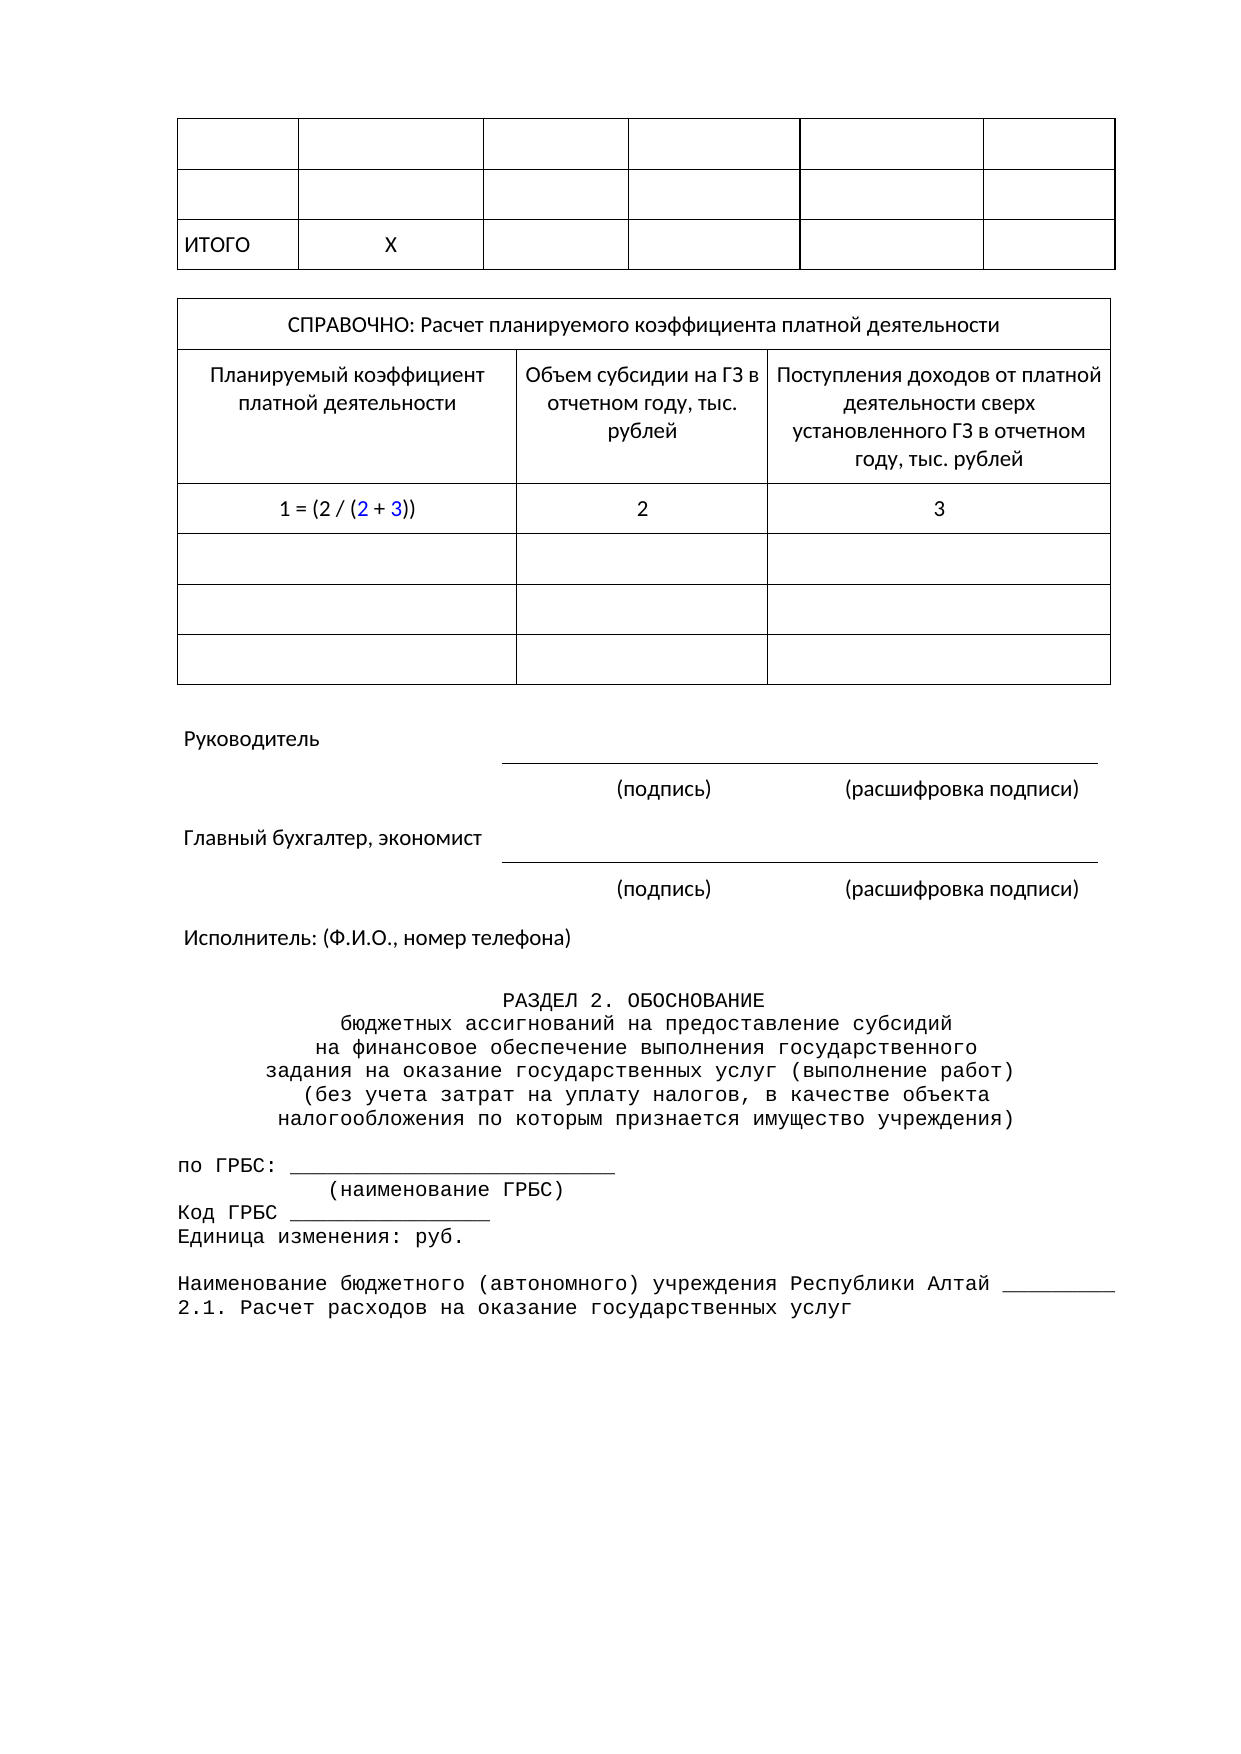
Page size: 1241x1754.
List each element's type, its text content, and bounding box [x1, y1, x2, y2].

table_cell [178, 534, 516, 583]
text Код ГРБС ________________ [177, 1202, 1152, 1226]
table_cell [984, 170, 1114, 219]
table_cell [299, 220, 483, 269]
text Наименование бюджетного (автономного) учреждения Республики Алтай _________ [177, 1273, 1152, 1297]
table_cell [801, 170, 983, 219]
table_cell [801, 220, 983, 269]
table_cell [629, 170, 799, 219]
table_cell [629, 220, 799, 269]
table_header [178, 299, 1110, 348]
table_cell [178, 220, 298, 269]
text налогообложения по которым признается имущество учреждения) [177, 1108, 1152, 1131]
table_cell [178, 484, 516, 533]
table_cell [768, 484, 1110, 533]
text 2.1. Расчет расходов на оказание государственных услуг [177, 1297, 1152, 1321]
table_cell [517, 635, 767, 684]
text (без учета затрат на уплату налогов, в качестве объекта [177, 1084, 1152, 1108]
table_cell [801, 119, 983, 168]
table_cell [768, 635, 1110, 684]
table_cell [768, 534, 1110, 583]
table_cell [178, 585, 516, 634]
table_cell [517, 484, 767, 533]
text Единица изменения: руб. [177, 1226, 1152, 1250]
text РАЗДЕЛ 2. ОБОСНОВАНИЕ [177, 989, 1152, 1013]
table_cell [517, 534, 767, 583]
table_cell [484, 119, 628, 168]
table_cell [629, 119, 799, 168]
text бюджетных ассигнований на предоставление субсидий [177, 1013, 1152, 1037]
text по ГРБС: __________________________ [177, 1155, 1152, 1179]
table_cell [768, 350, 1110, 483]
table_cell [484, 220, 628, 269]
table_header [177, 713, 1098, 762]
text задания на оказание государственных услуг (выполнение работ) [177, 1061, 1152, 1084]
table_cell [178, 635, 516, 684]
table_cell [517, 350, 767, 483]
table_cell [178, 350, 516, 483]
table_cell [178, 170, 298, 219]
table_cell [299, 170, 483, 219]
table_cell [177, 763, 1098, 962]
text (наименование ГРБС) [177, 1179, 1152, 1202]
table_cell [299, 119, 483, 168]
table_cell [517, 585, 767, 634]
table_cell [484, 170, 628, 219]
text на финансовое обеспечение выполнения государственного [177, 1037, 1152, 1061]
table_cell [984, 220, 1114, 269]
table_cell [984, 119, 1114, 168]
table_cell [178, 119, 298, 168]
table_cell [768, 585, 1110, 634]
